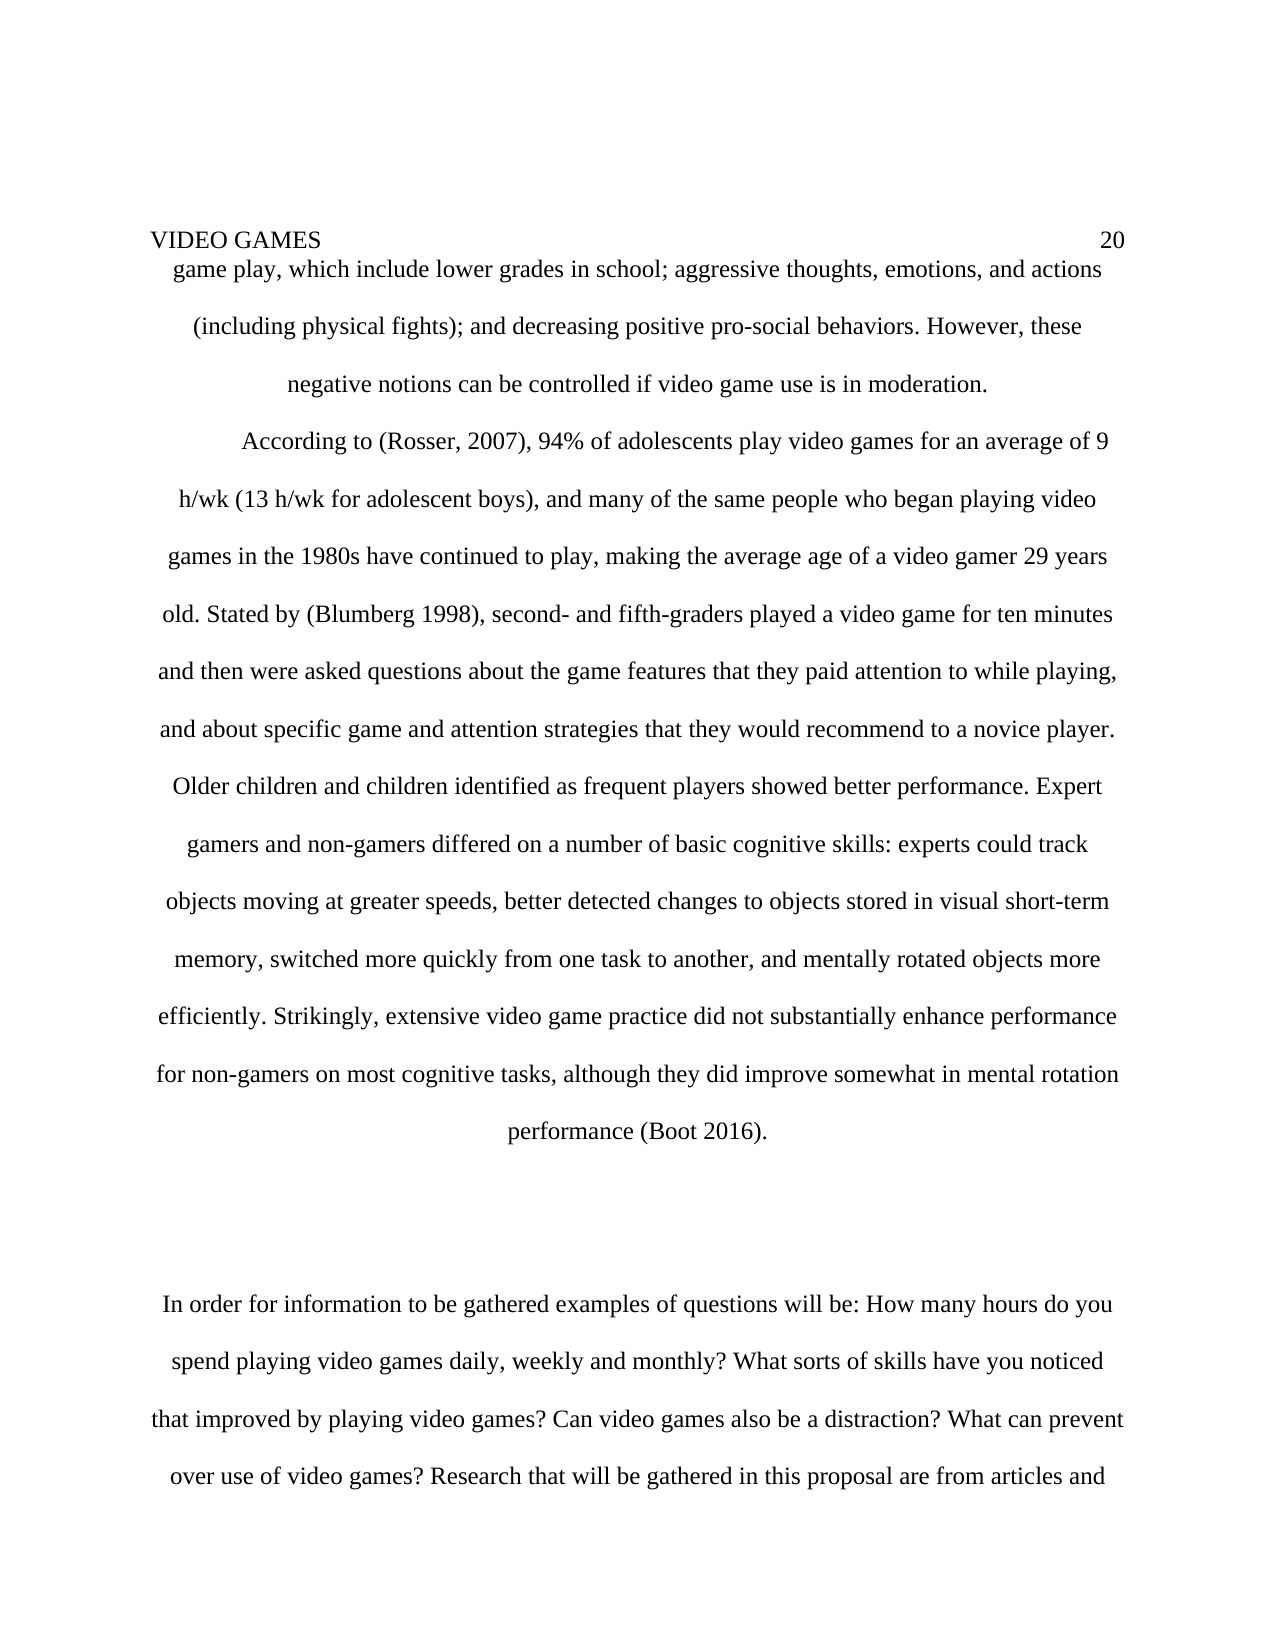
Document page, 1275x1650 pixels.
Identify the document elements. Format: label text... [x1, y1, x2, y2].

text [150, 254, 1125, 397]
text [150, 1289, 1125, 1490]
text According to (Rosser, 2007), 94% of adolescents play video games for an average of 9 h/wk (13 h/wk for adolescent boys), and many of the same people who began playing video games in the 1980s have continued to play, making the average age of a video gamer 29 years old. Stated by (Blumberg 1998), second- and fifth-graders played a video game for ten minutes and then were asked questions about the game features that they paid attention to while playing, and about specific game and attention strategies that they would recommend to a novice player. Older children and children identified as frequent players showed better performance. Expert gamers and non-gamers differed on a number of basic cognitive skills: experts could track objects moving at greater speeds, better detected changes to objects stored in visual short-term memory, switched more quickly from one task to another, and mentally rotated objects more efficiently. Strikingly, extensive video game practice did not substantially enhance performance for non-gamers on most cognitive tasks, although they did improve somewhat in mental rotation performance (Boot 2016). [150, 426, 1125, 1145]
